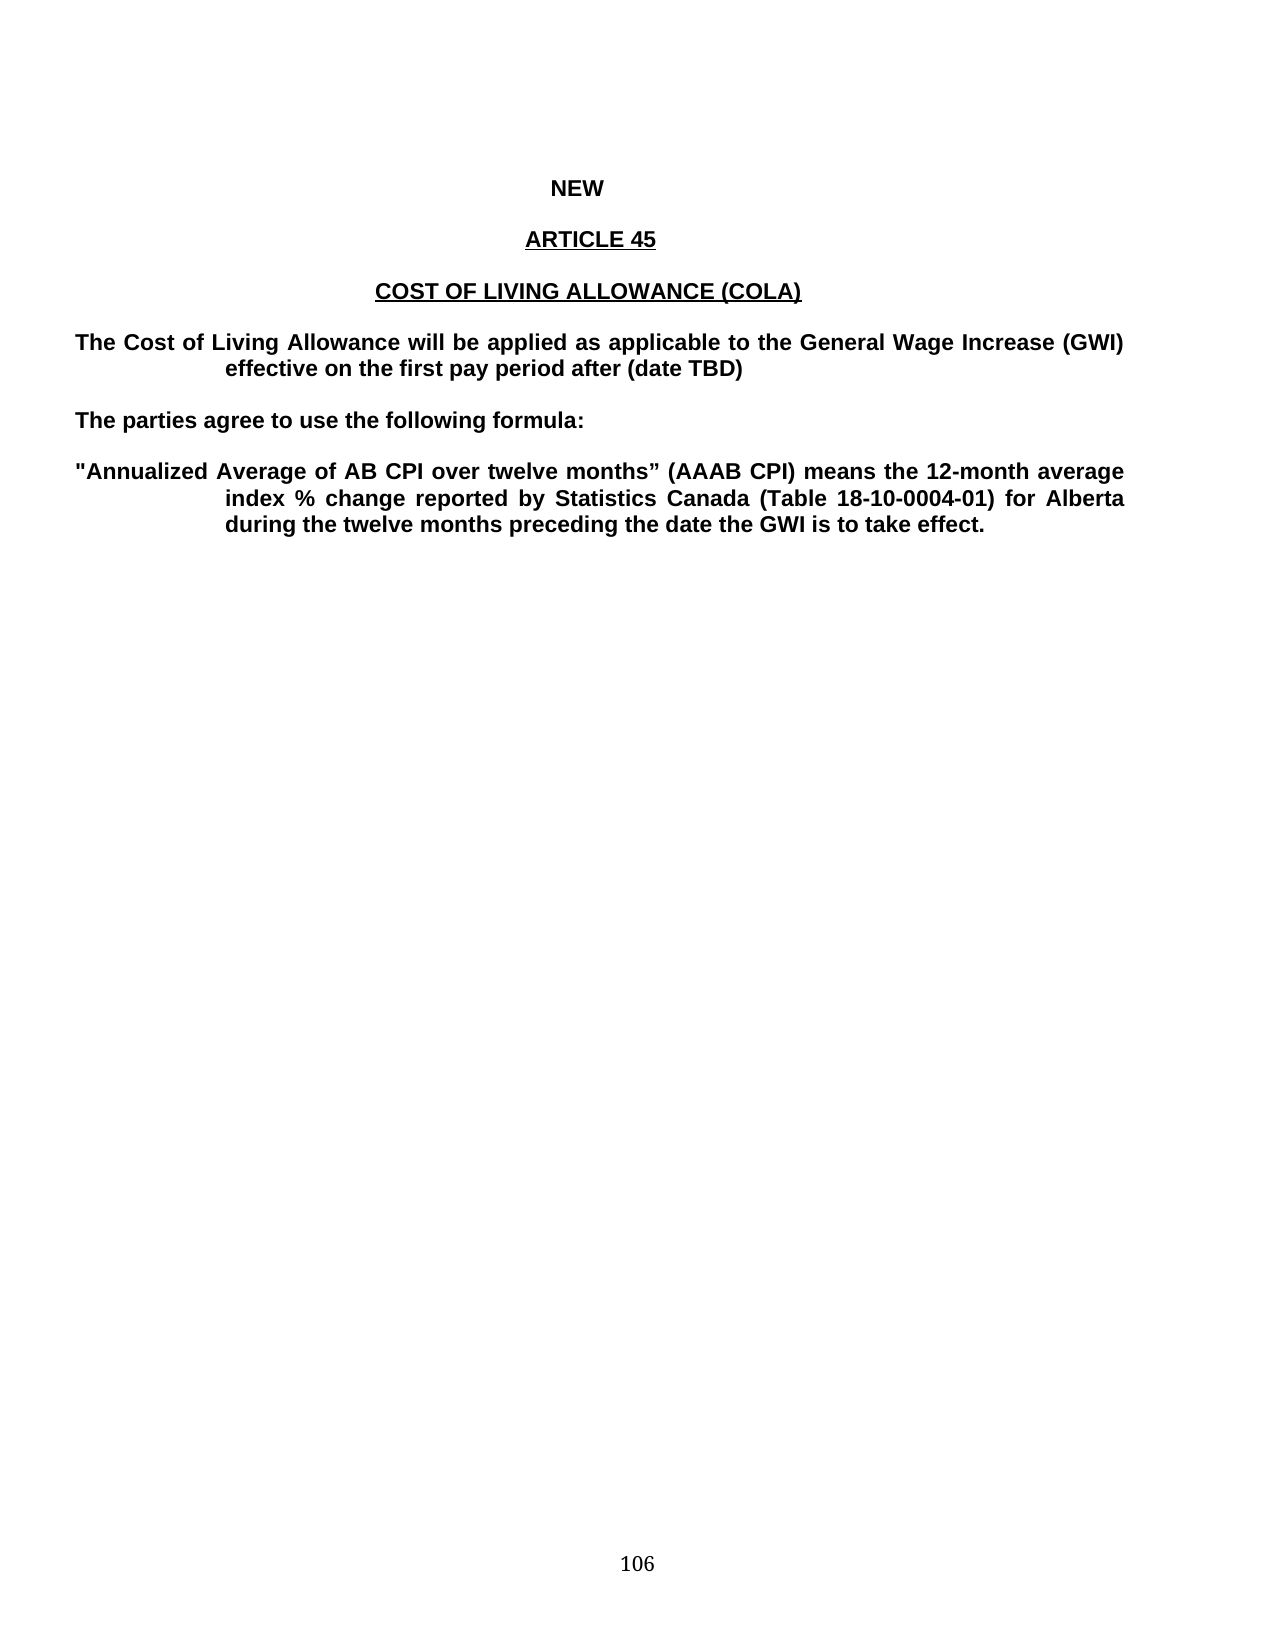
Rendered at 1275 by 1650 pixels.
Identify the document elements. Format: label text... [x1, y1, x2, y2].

text NEW [450, 175, 1125, 201]
text The parties agree to use the following formula: [75, 407, 1125, 433]
text ARTICLE 45 [450, 226, 1125, 253]
text COST OF LIVING ALLOWANCE (COLA) [300, 278, 1125, 304]
text "Annualized Average of AB CPI over twelve months” (AAAB CPI) means the 12-month average index % change reported by Statistics Canada (Table 18-10-0004-01) for Alberta during the twelve months preceding the date the GWI is to take effect. [75, 458, 1125, 537]
text The Cost of Living Allowance will be applied as applicable to the General Wage Increase (GWI) effective on the first pay period after (date TBD) [75, 329, 1125, 382]
